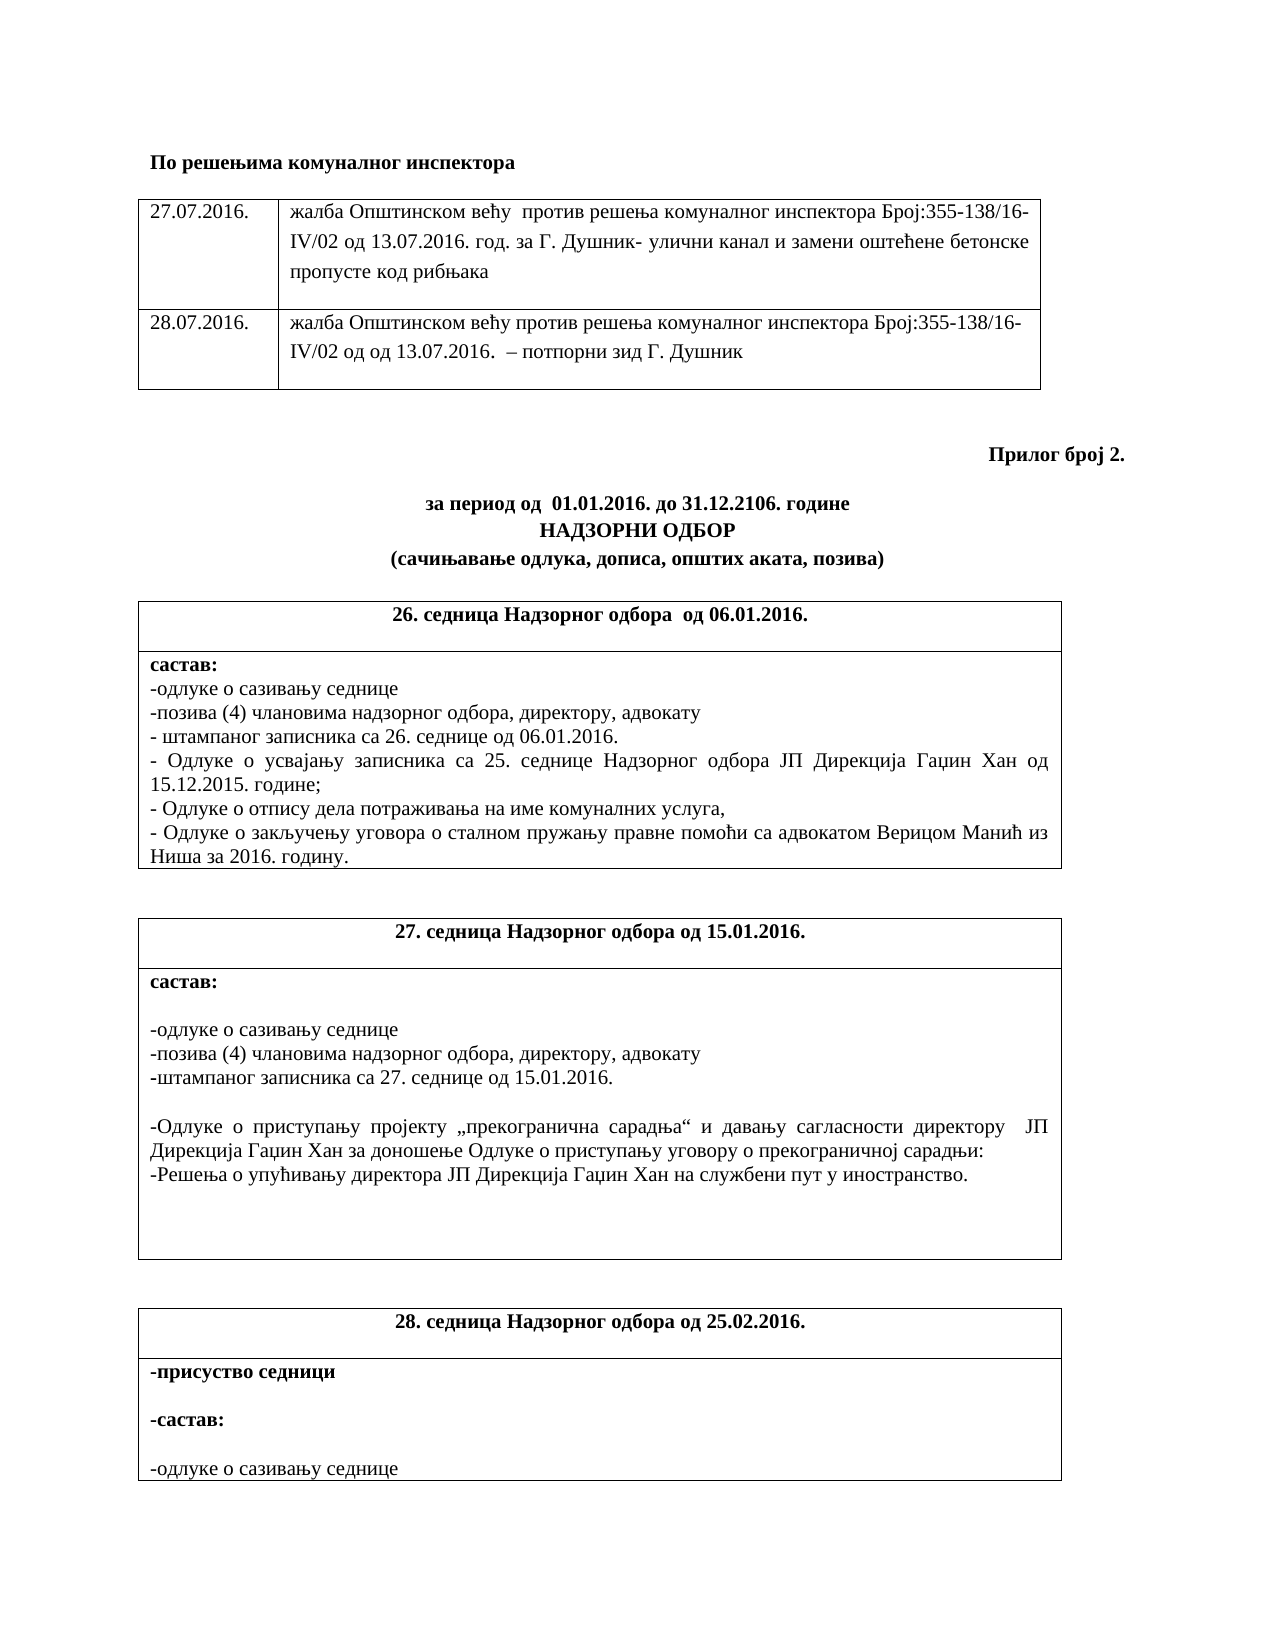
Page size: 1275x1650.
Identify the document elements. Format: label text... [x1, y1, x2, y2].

table_cell састав: -одлуке о сазивању седнице -позива (4) члановима надзорног одбора, директору, адвокату - штампаног записника са 26. седнице од 06.01.2016. - Одлуке о усвајању записника са 25. седнице Надзорног одбора ЈП Дирекција Гаџин Хан од 15.12.2015. године; - Одлуке о отпису дела потраживања на име комуналних услуга, - Одлуке о закључењу уговора о сталном пружању правне помоћи са адвокатом Верицом Манић из Ниша за 2016. годину. [139, 652, 1061, 868]
table_header жалба Општинском већу против решења комуналног инспектора Број:355-138/16-IV/02 од 13.07.2016. год. за Г. Душник- улични канал и замени оштећене бетонске пропусте код рибњака [279, 200, 1040, 309]
table_header 26. седница Надзорног одбора од 06.01.2016. [139, 602, 1061, 651]
text (сачињавање одлука, дописа, општих аката, позива) [150, 546, 1125, 570]
text НАДЗОРНИ ОДБОР [150, 518, 1125, 542]
table_header 27.07.2016. [139, 200, 278, 309]
table_header 28. седница Надзорног одбора од 25.02.2016. [139, 1309, 1061, 1358]
text По решењима комуналног инспектора [150, 150, 1125, 174]
text за период од 01.01.2016. до 31.12.2106. године [150, 491, 1125, 514]
table_cell жалба Општинском већу против решења комуналног инспектора Број:355-138/16-IV/02 од од 13.07.2016. – потпорни зид Г. Душник [279, 310, 1040, 389]
text Прилог број 2. [150, 442, 1125, 466]
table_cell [139, 1359, 1061, 1480]
table_cell 28.07.2016. [139, 310, 278, 389]
table_cell састав: -одлуке о сазивању седнице -позива (4) члановима надзорног одбора, директору, адвокату -штампаног записника са 27. седнице од 15.01.2016. -Одлуке о приступању пројекту „прекогранична сарадња“ и давању сагласности директору ЈП Дирекција Гаџин Хан за доношење Одлуке о приступању уговору о прекограничној сарадњи: -Решења о упућивању директора ЈП Дирекција Гаџин Хан на службени пут у иностранство. [139, 969, 1061, 1259]
table_header 27. седница Надзорног одбора од 15.01.2016. [139, 919, 1061, 968]
